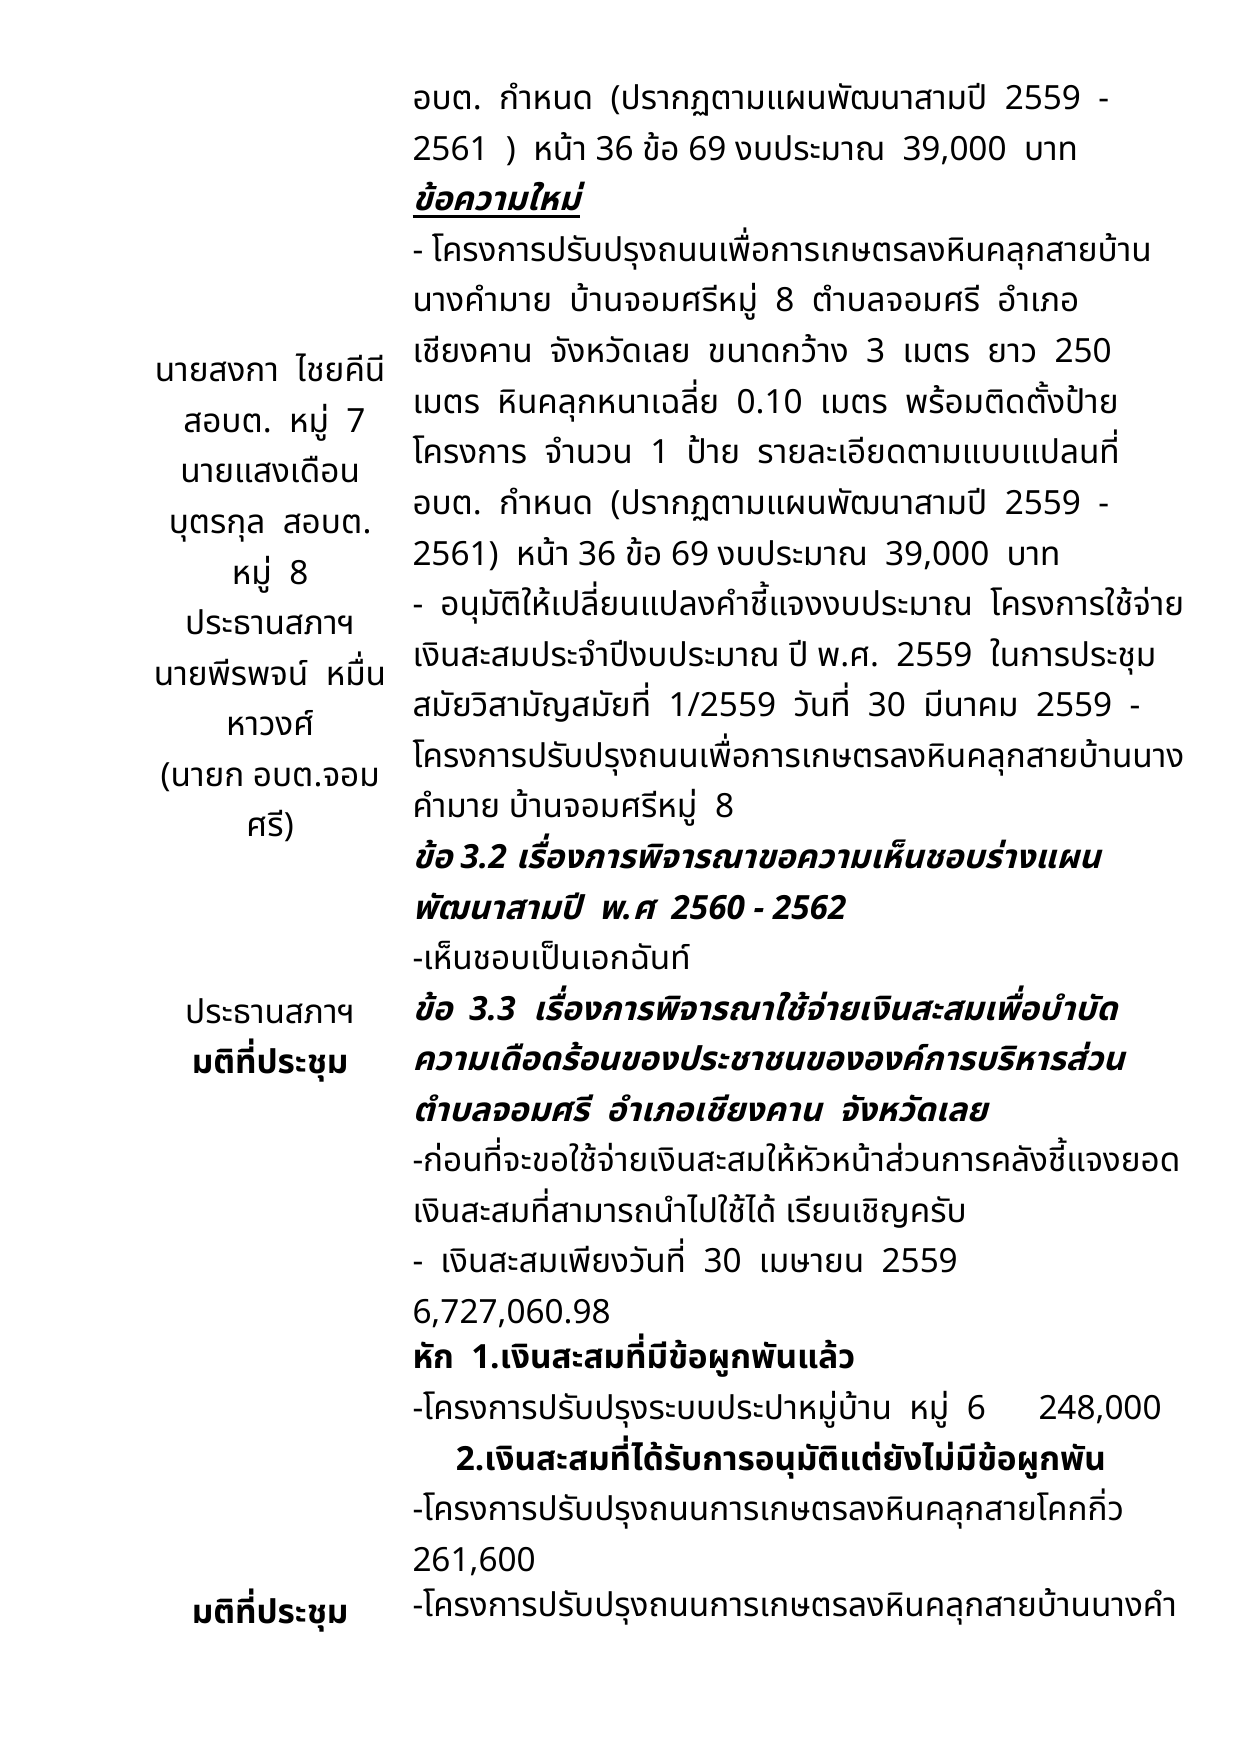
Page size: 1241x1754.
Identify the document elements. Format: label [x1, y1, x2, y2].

table_header [139, 74, 401, 1639]
table_header [401, 74, 1198, 1639]
